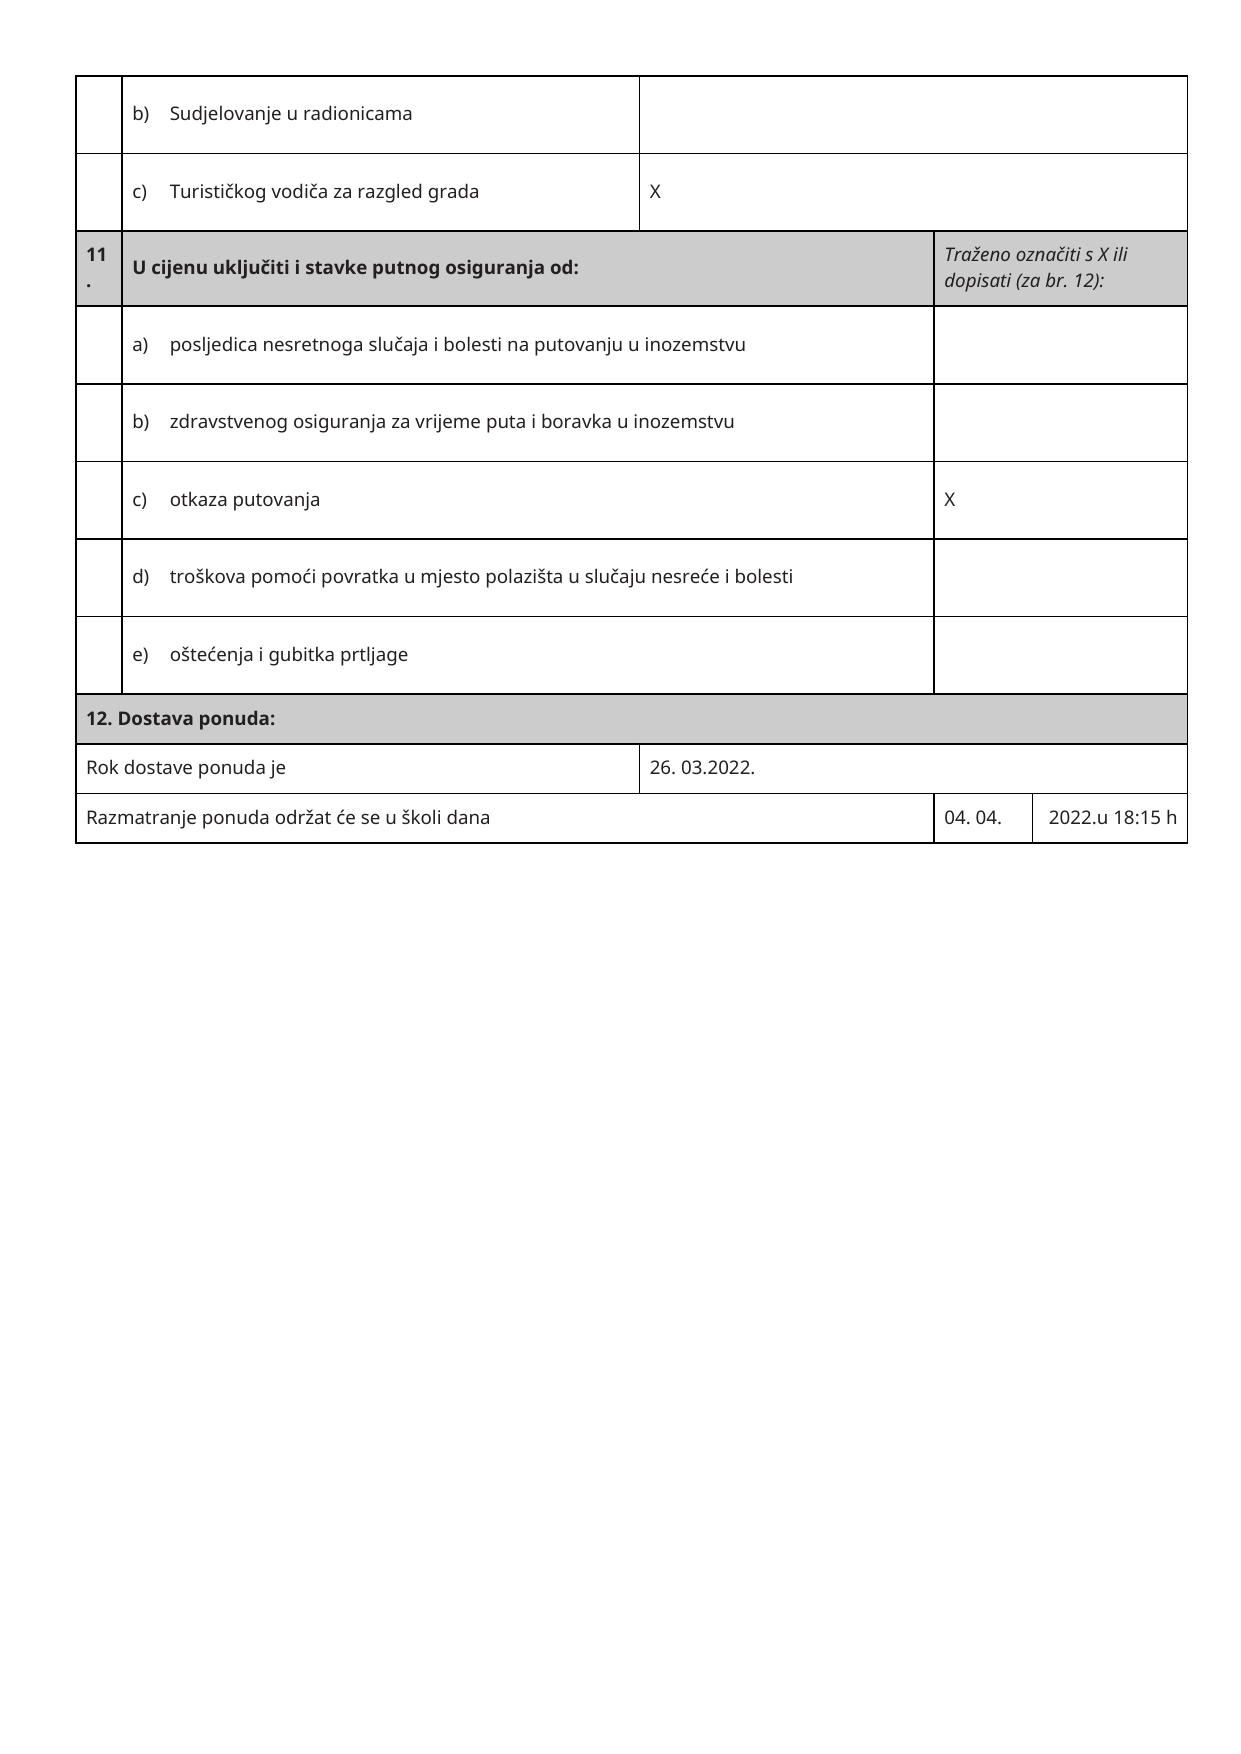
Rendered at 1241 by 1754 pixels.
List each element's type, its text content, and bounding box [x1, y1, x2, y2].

table_cell 12. Dostava ponuda: [77, 695, 1187, 743]
table_cell [77, 77, 121, 153]
table_cell 04. 04. [935, 794, 1032, 842]
table_cell [935, 540, 1187, 616]
table_cell e) [123, 617, 159, 693]
table_cell 2022.u 18:15 h [1033, 794, 1187, 842]
table_cell c) [123, 154, 159, 230]
table_cell [77, 307, 121, 383]
table_cell Sudjelovanje u radionicama [160, 77, 639, 153]
table_cell 26. 03.2022. [640, 745, 1187, 792]
table_cell [77, 462, 121, 538]
table_cell otkaza putovanja [160, 462, 933, 538]
table_cell posljedica nesretnoga slučaja i bolesti na putovanju u inozemstvu [160, 307, 933, 383]
table_cell oštećenja i gubitka prtljage [160, 617, 933, 693]
table_cell U cijenu uključiti i stavke putnog osiguranja od: [123, 232, 933, 305]
table_cell c) [123, 462, 159, 538]
table_cell a) [123, 307, 159, 383]
table_cell Rok dostave ponuda je [77, 745, 639, 792]
table_cell X [640, 154, 1187, 230]
table_cell [77, 617, 121, 693]
table_cell d) [123, 540, 159, 616]
table_cell X [935, 462, 1187, 538]
table_cell b) [123, 385, 159, 461]
table_cell [640, 77, 1187, 153]
table_cell [935, 617, 1187, 693]
table_cell [77, 540, 121, 616]
table_cell troškova pomoći povratka u mjesto polazišta u slučaju nesreće i bolesti [160, 540, 933, 616]
table_cell 11. [77, 232, 121, 305]
table_cell [935, 307, 1187, 383]
table_cell Traženo označiti s X ili dopisati (za br. 12): [935, 232, 1187, 305]
table_cell Turističkog vodiča za razgled grada [160, 154, 639, 230]
table_cell [935, 385, 1187, 461]
table_cell [77, 154, 121, 230]
table_cell Razmatranje ponuda održat će se u školi dana [77, 794, 933, 842]
table_cell zdravstvenog osiguranja za vrijeme puta i boravka u inozemstvu [160, 385, 933, 461]
table_cell b) [123, 77, 159, 153]
table_cell [77, 385, 121, 461]
